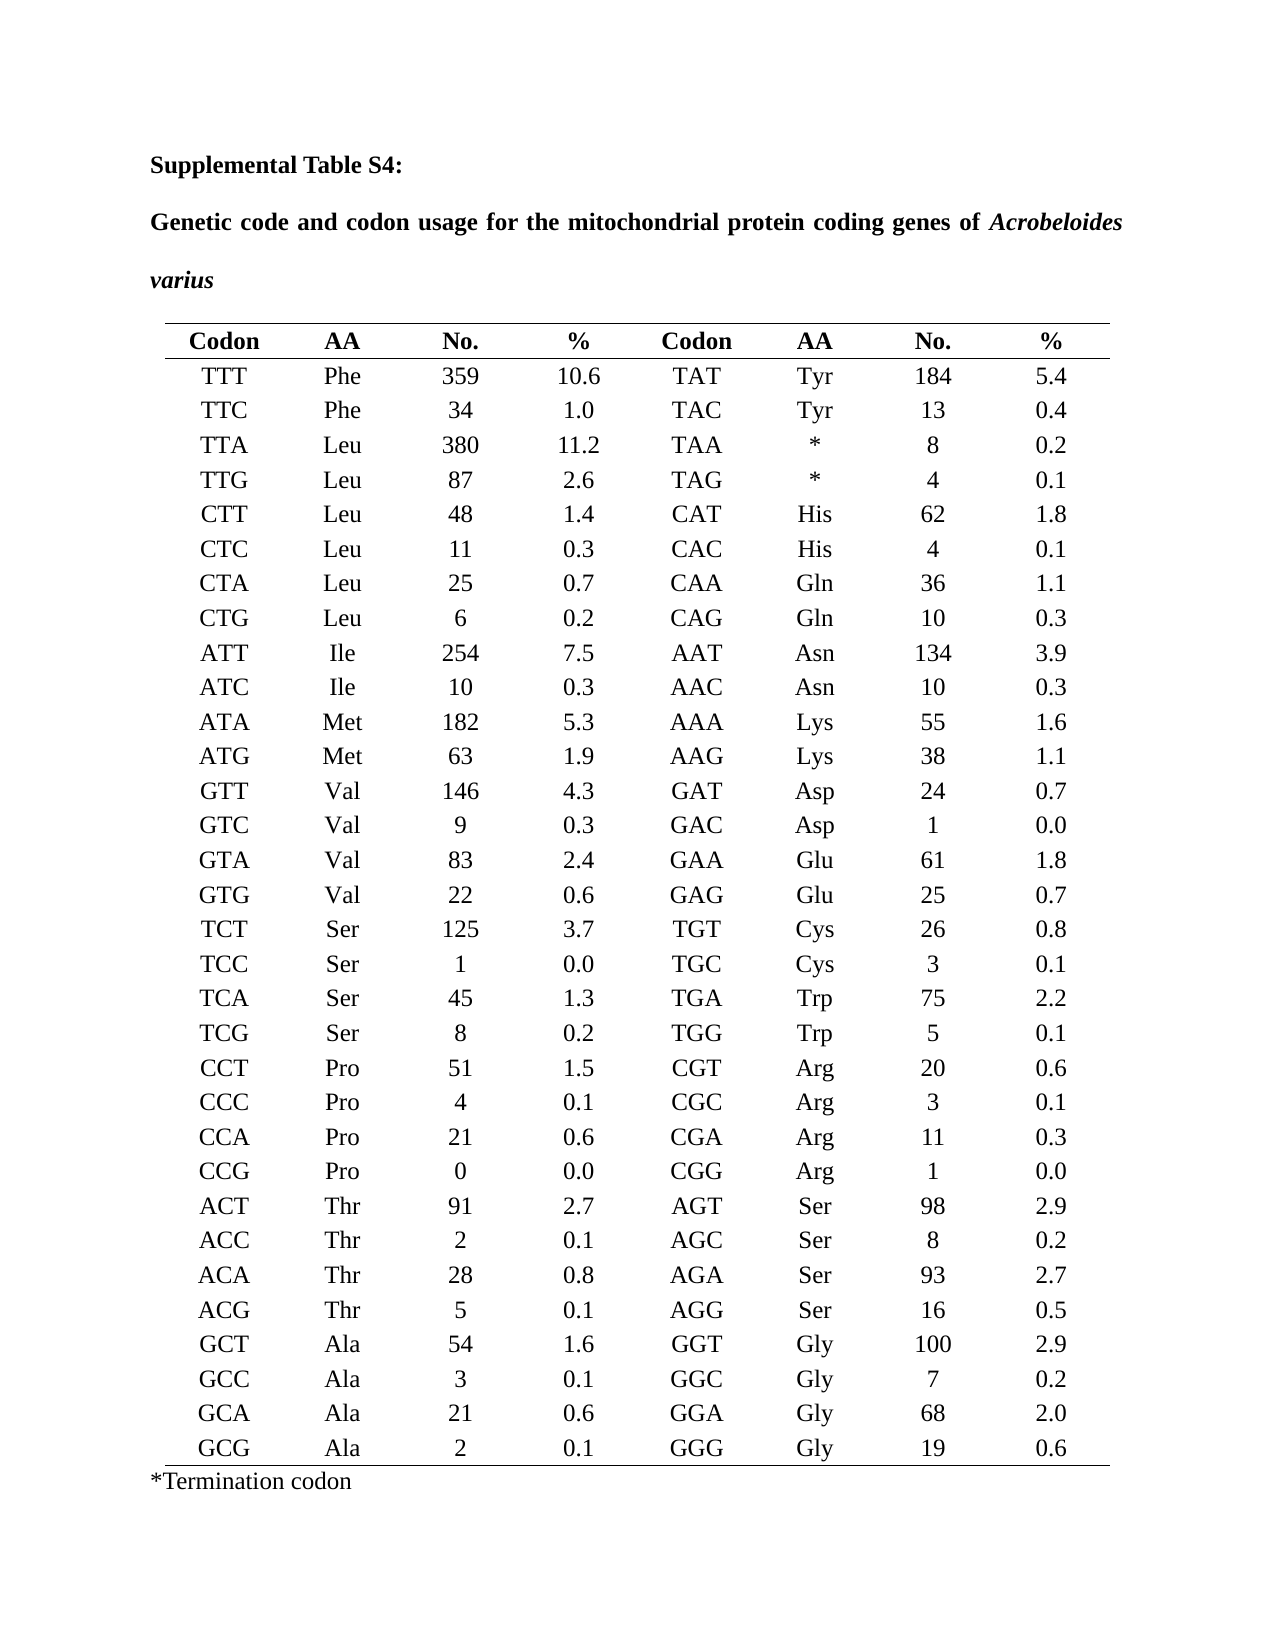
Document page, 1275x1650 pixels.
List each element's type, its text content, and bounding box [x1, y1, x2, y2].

table_cell CAG [638, 600, 756, 635]
table_cell Gly [756, 1361, 874, 1396]
text *Termination codon [150, 1466, 1125, 1494]
table_cell 0.0 [992, 1154, 1110, 1188]
table_cell 0.1 [992, 1015, 1110, 1050]
table_cell CGG [638, 1154, 756, 1188]
table_cell TGC [638, 946, 756, 981]
table_cell 1.3 [519, 981, 637, 1015]
table_cell CCC [165, 1084, 283, 1119]
table_cell 4 [874, 462, 992, 496]
table_cell 4 [401, 1084, 519, 1119]
table_cell GTT [165, 773, 283, 808]
table_cell 62 [874, 496, 992, 531]
table_cell 10 [401, 669, 519, 704]
table_cell Ala [283, 1326, 401, 1361]
table_cell Ser [756, 1292, 874, 1326]
table_cell Ser [756, 1257, 874, 1292]
table_cell 0.3 [992, 1119, 1110, 1153]
table_cell TTA [165, 427, 283, 462]
table_cell 8 [874, 427, 992, 462]
table_cell 3.9 [992, 635, 1110, 669]
table_cell 38 [874, 739, 992, 773]
table_cell 11 [401, 531, 519, 566]
table_cell 184 [874, 359, 992, 393]
table_cell 2.0 [992, 1396, 1110, 1430]
table_cell CAA [638, 566, 756, 600]
table_cell 10.6 [519, 359, 637, 393]
table_cell 2.2 [992, 981, 1110, 1015]
table_cell Gln [756, 566, 874, 600]
table_cell AAC [638, 669, 756, 704]
table_cell 2.7 [992, 1257, 1110, 1292]
table_cell Met [283, 704, 401, 738]
table_cell Cys [756, 946, 874, 981]
table_cell Asn [756, 669, 874, 704]
table_cell 10 [874, 600, 992, 635]
table_cell 1.4 [519, 496, 637, 531]
table_cell Leu [283, 531, 401, 566]
table_cell 0.1 [992, 531, 1110, 566]
table_cell Cys [756, 911, 874, 946]
table_cell ATG [165, 739, 283, 773]
table_cell 10 [874, 669, 992, 704]
table_cell 0.6 [519, 877, 637, 911]
table_cell AAG [638, 739, 756, 773]
table_cell AGA [638, 1257, 756, 1292]
table_cell 0.3 [519, 808, 637, 842]
table_cell ACC [165, 1223, 283, 1257]
table_cell Arg [756, 1119, 874, 1153]
table_cell 22 [401, 877, 519, 911]
table_cell CCT [165, 1050, 283, 1084]
table_cell 25 [401, 566, 519, 600]
table_cell Ser [283, 981, 401, 1015]
table_cell 28 [401, 1257, 519, 1292]
table_cell 26 [874, 911, 992, 946]
table_cell TAT [638, 359, 756, 393]
table_cell 0.7 [992, 773, 1110, 808]
table_cell GGT [638, 1326, 756, 1361]
text Genetic code and codon usage for the mitochondrial protein coding genes of Acrobeloides varius [150, 207, 1125, 294]
table_cell 0.3 [519, 669, 637, 704]
table_cell * [756, 427, 874, 462]
table_cell 2 [401, 1223, 519, 1257]
table_cell Ala [283, 1396, 401, 1430]
table_cell 0.8 [519, 1257, 637, 1292]
table_cell Asp [756, 773, 874, 808]
table_cell 1.6 [992, 704, 1110, 738]
table_cell 1 [874, 808, 992, 842]
table_cell TGT [638, 911, 756, 946]
table_cell 36 [874, 566, 992, 600]
table_cell 3 [874, 946, 992, 981]
table_cell GGC [638, 1361, 756, 1396]
table_cell Lys [756, 704, 874, 738]
table_cell ATT [165, 635, 283, 669]
table_cell Ile [283, 669, 401, 704]
table_cell CTG [165, 600, 283, 635]
table_cell 0.1 [992, 946, 1110, 981]
table_cell Ser [756, 1223, 874, 1257]
table_cell 0.6 [519, 1396, 637, 1430]
table_cell 0.0 [992, 808, 1110, 842]
table_cell Asp [756, 808, 874, 842]
table_cell TCA [165, 981, 283, 1015]
table_cell 254 [401, 635, 519, 669]
table_cell 1.1 [992, 739, 1110, 773]
table_cell GCA [165, 1396, 283, 1430]
table_cell 9 [401, 808, 519, 842]
table_cell Met [283, 739, 401, 773]
table_cell 0.1 [519, 1430, 637, 1465]
table_cell 5 [401, 1292, 519, 1326]
table_cell 0.4 [992, 393, 1110, 427]
table_cell Trp [756, 981, 874, 1015]
table_cell AGT [638, 1188, 756, 1223]
table_cell Val [283, 773, 401, 808]
table_cell 0.1 [519, 1084, 637, 1119]
table_cell 2.4 [519, 842, 637, 877]
table_cell Asn [756, 635, 874, 669]
table_cell 0.2 [519, 1015, 637, 1050]
table_cell Ala [283, 1430, 401, 1465]
table_cell GCC [165, 1361, 283, 1396]
table_cell 24 [874, 773, 992, 808]
table_cell 0.3 [992, 600, 1110, 635]
table_header No. [401, 324, 519, 358]
table_header % [992, 324, 1110, 358]
table_cell * [756, 462, 874, 496]
table_cell CCA [165, 1119, 283, 1153]
table_cell 45 [401, 981, 519, 1015]
table_cell 1.6 [519, 1326, 637, 1361]
table_cell GCG [165, 1430, 283, 1465]
table_cell 0.6 [992, 1050, 1110, 1084]
table_cell GAA [638, 842, 756, 877]
table_cell Leu [283, 427, 401, 462]
table_cell 48 [401, 496, 519, 531]
table_cell ACT [165, 1188, 283, 1223]
table_cell Ser [756, 1188, 874, 1223]
table_cell 2.9 [992, 1326, 1110, 1361]
table_cell Leu [283, 496, 401, 531]
table_cell 63 [401, 739, 519, 773]
table_cell 0.2 [992, 1361, 1110, 1396]
table_cell AGC [638, 1223, 756, 1257]
table_cell Pro [283, 1084, 401, 1119]
table_cell Arg [756, 1084, 874, 1119]
table_cell 0.7 [519, 566, 637, 600]
table_cell Thr [283, 1223, 401, 1257]
table_cell Gly [756, 1396, 874, 1430]
table_cell Thr [283, 1292, 401, 1326]
table_cell Glu [756, 877, 874, 911]
table_header AA [283, 324, 401, 358]
table_cell Gln [756, 600, 874, 635]
table_cell AGG [638, 1292, 756, 1326]
table_cell Trp [756, 1015, 874, 1050]
table_cell Ser [283, 1015, 401, 1050]
table_cell 21 [401, 1396, 519, 1430]
table_cell 0.2 [992, 427, 1110, 462]
table_cell Gly [756, 1326, 874, 1361]
table_cell TCT [165, 911, 283, 946]
table_cell 182 [401, 704, 519, 738]
table_cell Arg [756, 1050, 874, 1084]
table_cell 0.7 [992, 877, 1110, 911]
table_cell 7 [874, 1361, 992, 1396]
table_cell 100 [874, 1326, 992, 1361]
table_cell 6 [401, 600, 519, 635]
table_cell Thr [283, 1257, 401, 1292]
table_cell 3 [401, 1361, 519, 1396]
table_cell 0.0 [519, 1154, 637, 1188]
table_cell GCT [165, 1326, 283, 1361]
table_cell GTG [165, 877, 283, 911]
table_cell 1.1 [992, 566, 1110, 600]
table_cell 11 [874, 1119, 992, 1153]
table_cell Pro [283, 1154, 401, 1188]
table_cell 1 [401, 946, 519, 981]
table_cell 4.3 [519, 773, 637, 808]
table_cell Thr [283, 1188, 401, 1223]
table_cell 8 [874, 1223, 992, 1257]
table_cell 2 [401, 1430, 519, 1465]
table_cell Ser [283, 946, 401, 981]
table_cell 2.6 [519, 462, 637, 496]
table_cell TAA [638, 427, 756, 462]
table_cell CCG [165, 1154, 283, 1188]
table_cell 98 [874, 1188, 992, 1223]
table_cell GGG [638, 1430, 756, 1465]
table_cell 0.3 [992, 669, 1110, 704]
table_cell 0.1 [992, 1084, 1110, 1119]
table_cell TGA [638, 981, 756, 1015]
table_cell 0.5 [992, 1292, 1110, 1326]
table_cell 54 [401, 1326, 519, 1361]
table_cell Tyr [756, 359, 874, 393]
table_cell Val [283, 842, 401, 877]
table_cell AAT [638, 635, 756, 669]
table_header Codon [165, 324, 283, 358]
table_header % [519, 324, 637, 358]
table_cell 87 [401, 462, 519, 496]
table_cell 75 [874, 981, 992, 1015]
table_cell 0.0 [519, 946, 637, 981]
table_cell 91 [401, 1188, 519, 1223]
table_cell 1 [874, 1154, 992, 1188]
table_cell 5 [874, 1015, 992, 1050]
table_cell TGG [638, 1015, 756, 1050]
table_cell 8 [401, 1015, 519, 1050]
table_cell 3 [874, 1084, 992, 1119]
table_cell 11.2 [519, 427, 637, 462]
table_cell 2.9 [992, 1188, 1110, 1223]
table_cell Lys [756, 739, 874, 773]
table_cell Pro [283, 1050, 401, 1084]
table_cell CAC [638, 531, 756, 566]
table_cell TTG [165, 462, 283, 496]
table_cell 0.1 [519, 1361, 637, 1396]
table_cell Leu [283, 462, 401, 496]
table_cell 0.6 [519, 1119, 637, 1153]
table_cell 7.5 [519, 635, 637, 669]
table_cell Phe [283, 393, 401, 427]
table_header No. [874, 324, 992, 358]
table_cell 134 [874, 635, 992, 669]
table_cell 0.2 [519, 600, 637, 635]
table_cell 5.4 [992, 359, 1110, 393]
table_cell TTT [165, 359, 283, 393]
table_cell 83 [401, 842, 519, 877]
table_cell ATA [165, 704, 283, 738]
table_cell 0 [401, 1154, 519, 1188]
table_cell 1.8 [992, 496, 1110, 531]
table_cell His [756, 496, 874, 531]
table_cell Arg [756, 1154, 874, 1188]
table_cell 55 [874, 704, 992, 738]
table_cell Phe [283, 359, 401, 393]
table_cell 125 [401, 911, 519, 946]
table_cell GAG [638, 877, 756, 911]
table_cell CGT [638, 1050, 756, 1084]
table_cell 13 [874, 393, 992, 427]
table_cell 0.1 [992, 462, 1110, 496]
table_cell 93 [874, 1257, 992, 1292]
table_cell GTA [165, 842, 283, 877]
table_cell AAA [638, 704, 756, 738]
table_cell 51 [401, 1050, 519, 1084]
table_cell TAC [638, 393, 756, 427]
table_cell 16 [874, 1292, 992, 1326]
table_cell CTT [165, 496, 283, 531]
table_cell GAT [638, 773, 756, 808]
table_cell Gly [756, 1430, 874, 1465]
table_cell Pro [283, 1119, 401, 1153]
table_cell 0.1 [519, 1223, 637, 1257]
table_cell 0.1 [519, 1292, 637, 1326]
table_header Codon [638, 324, 756, 358]
table_cell GTC [165, 808, 283, 842]
table_cell CGC [638, 1084, 756, 1119]
table_cell Ser [283, 911, 401, 946]
table_cell Leu [283, 600, 401, 635]
table_cell 34 [401, 393, 519, 427]
text Supplemental Table S4: [150, 150, 1125, 179]
table_cell Tyr [756, 393, 874, 427]
table_cell CGA [638, 1119, 756, 1153]
table_cell CAT [638, 496, 756, 531]
table_cell 380 [401, 427, 519, 462]
table_cell 2.7 [519, 1188, 637, 1223]
table_cell 19 [874, 1430, 992, 1465]
table_cell ACG [165, 1292, 283, 1326]
table_cell 21 [401, 1119, 519, 1153]
table_cell CTC [165, 531, 283, 566]
table_cell 1.5 [519, 1050, 637, 1084]
table_cell Val [283, 808, 401, 842]
table_cell Ile [283, 635, 401, 669]
table_cell GGA [638, 1396, 756, 1430]
table_cell 146 [401, 773, 519, 808]
table_cell 359 [401, 359, 519, 393]
table_cell GAC [638, 808, 756, 842]
table_cell TAG [638, 462, 756, 496]
table_cell 20 [874, 1050, 992, 1084]
table_cell TCG [165, 1015, 283, 1050]
table_cell Val [283, 877, 401, 911]
table_cell 0.3 [519, 531, 637, 566]
table_cell 1.8 [992, 842, 1110, 877]
table_cell TTC [165, 393, 283, 427]
table_header AA [756, 324, 874, 358]
table_cell 4 [874, 531, 992, 566]
table_cell 0.8 [992, 911, 1110, 946]
table_cell 25 [874, 877, 992, 911]
table_cell 68 [874, 1396, 992, 1430]
table_cell CTA [165, 566, 283, 600]
table_cell 3.7 [519, 911, 637, 946]
table_cell TCC [165, 946, 283, 981]
table_cell Leu [283, 566, 401, 600]
table_cell ACA [165, 1257, 283, 1292]
table_cell 1.0 [519, 393, 637, 427]
table_cell 0.6 [992, 1430, 1110, 1465]
table_cell Glu [756, 842, 874, 877]
table_cell His [756, 531, 874, 566]
table_cell 61 [874, 842, 992, 877]
table_cell 5.3 [519, 704, 637, 738]
table_cell 1.9 [519, 739, 637, 773]
table_cell Ala [283, 1361, 401, 1396]
table_cell ATC [165, 669, 283, 704]
table_cell 0.2 [992, 1223, 1110, 1257]
